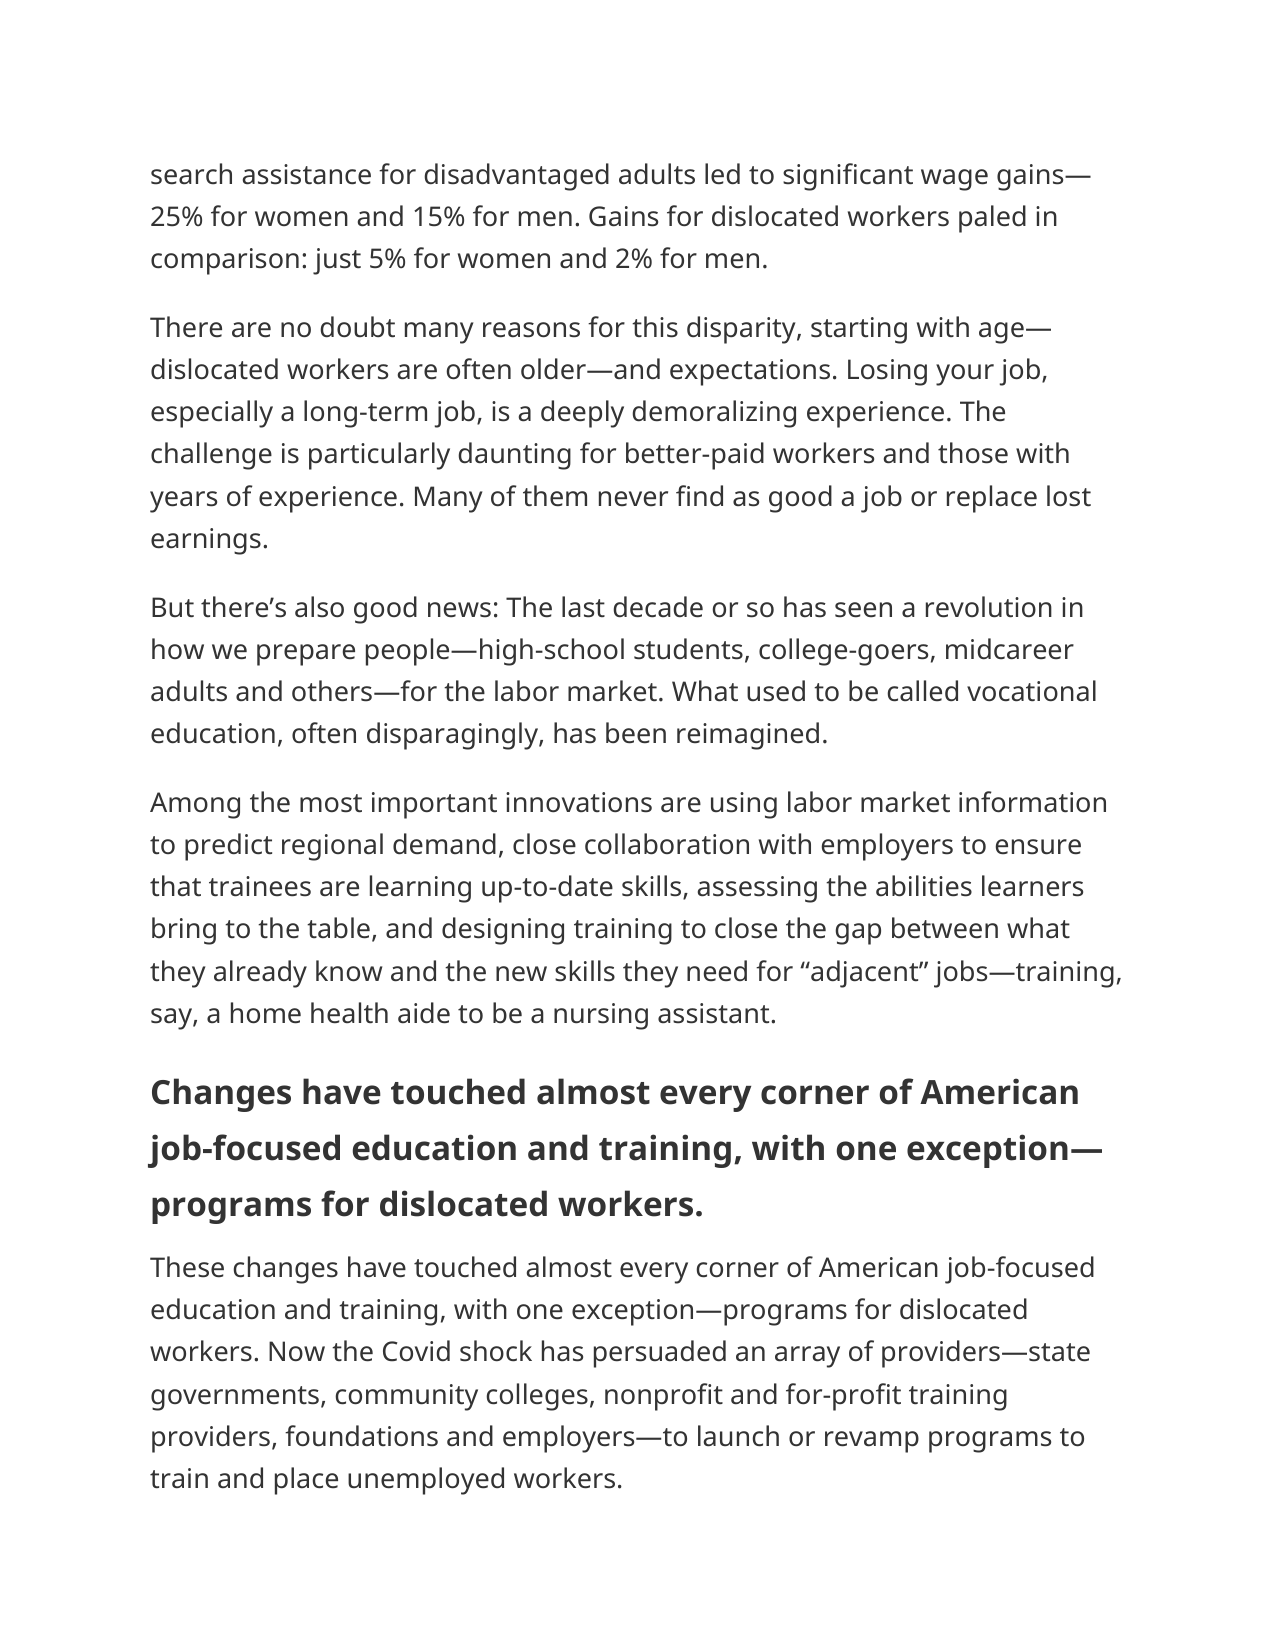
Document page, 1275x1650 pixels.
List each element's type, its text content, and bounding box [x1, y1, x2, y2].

text Changes have touched almost every corner of American job-focused education and training, with one exception—programs for dislocated workers. [150, 1058, 1125, 1227]
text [150, 150, 1125, 277]
text Among the most important innovations are using labor market information to predict regional demand, close collaboration with employers to ensure that trainees are learning up-to-date skills, assessing the abilities learners bring to the table, and designing training to close the gap between what they already know and the new skills they need for “adjacent” jobs—training, say, a home health aide to be a nursing assistant. [150, 778, 1125, 1031]
text These changes have touched almost every corner of American job-focused education and training, with one exception—programs for dislocated workers. Now the Covid shock has persuaded an array of providers—state governments, community colleges, nonprofit and for-profit training providers, foundations and employers—to launch or revamp programs to train and place unemployed workers. [150, 1243, 1125, 1496]
text There are no doubt many reasons for this disparity, starting with age—dislocated workers are often older—and expectations. Losing your job, especially a long-term job, is a deeply demoralizing experience. The challenge is particularly daunting for better-paid workers and those with years of experience. Many of them never find as good a job or replace lost earnings. [150, 303, 1125, 556]
text But there’s also good news: The last decade or so has seen a revolution in how we prepare people—high-school students, college-goers, midcareer adults and others—for the labor market. What used to be called vocational education, often disparagingly, has been reimagined. [150, 583, 1125, 752]
